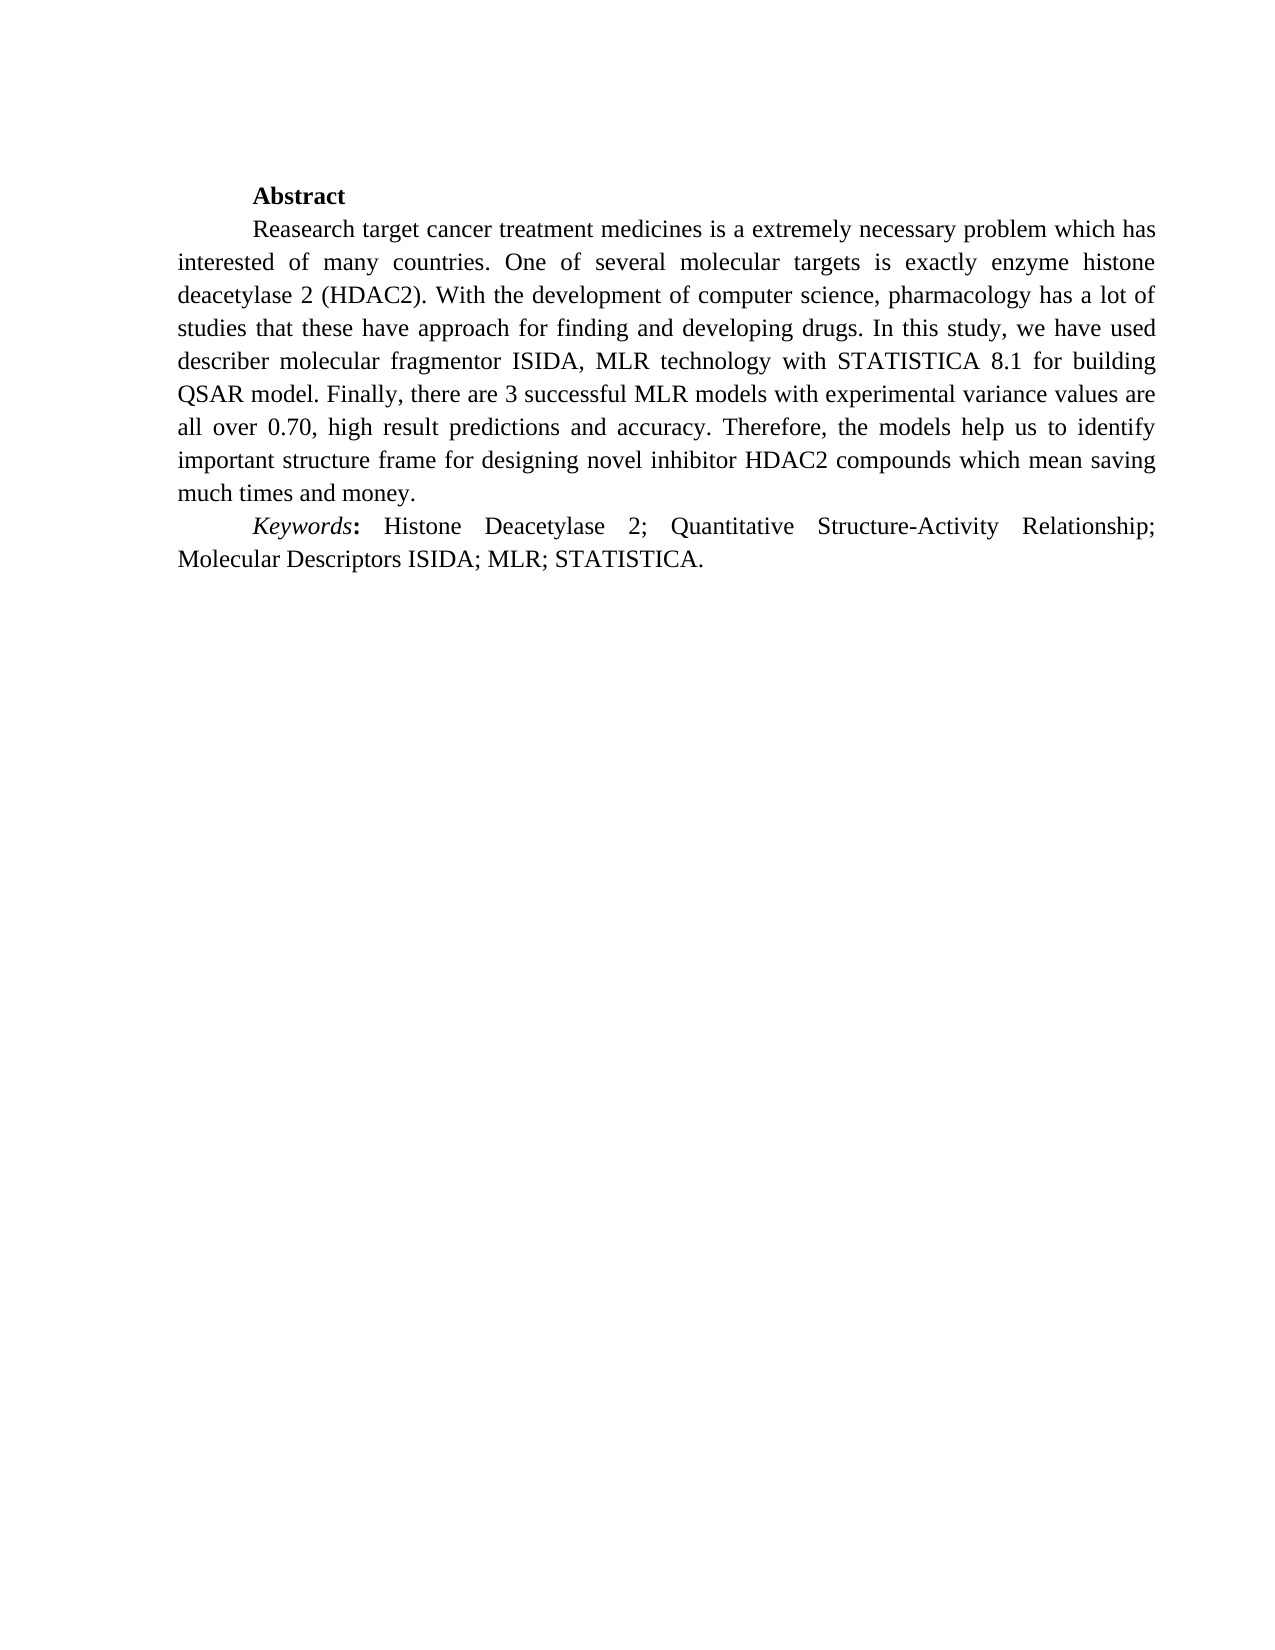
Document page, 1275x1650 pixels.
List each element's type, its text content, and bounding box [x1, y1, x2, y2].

text Abstract [177, 181, 1157, 209]
text Reasearch target cancer treatment medicines is a extremely necessary problem which has interested of many countries. One of several molecular targets is exactly enzyme histone deacetylase 2 (HDAC2). With the development of computer science, pharmacology has a lot of studies that these have approach for finding and developing drugs. In this study, we have used describer molecular fragmentor ISIDA, MLR technology with STATISTICA 8.1 for building QSAR model. Finally, there are 3 successful MLR models with experimental variance values are all over 0.70, high result predictions and accuracy. Therefore, the models help us to identify important structure frame for designing novel inhibitor HDAC2 compounds which mean saving much times and money. [177, 214, 1157, 507]
text Keywords: Histone Deacetylase 2; Quantitative Structure-Activity Relationship; Molecular Descriptors ISIDA; MLR; STATISTICA. [177, 511, 1157, 573]
